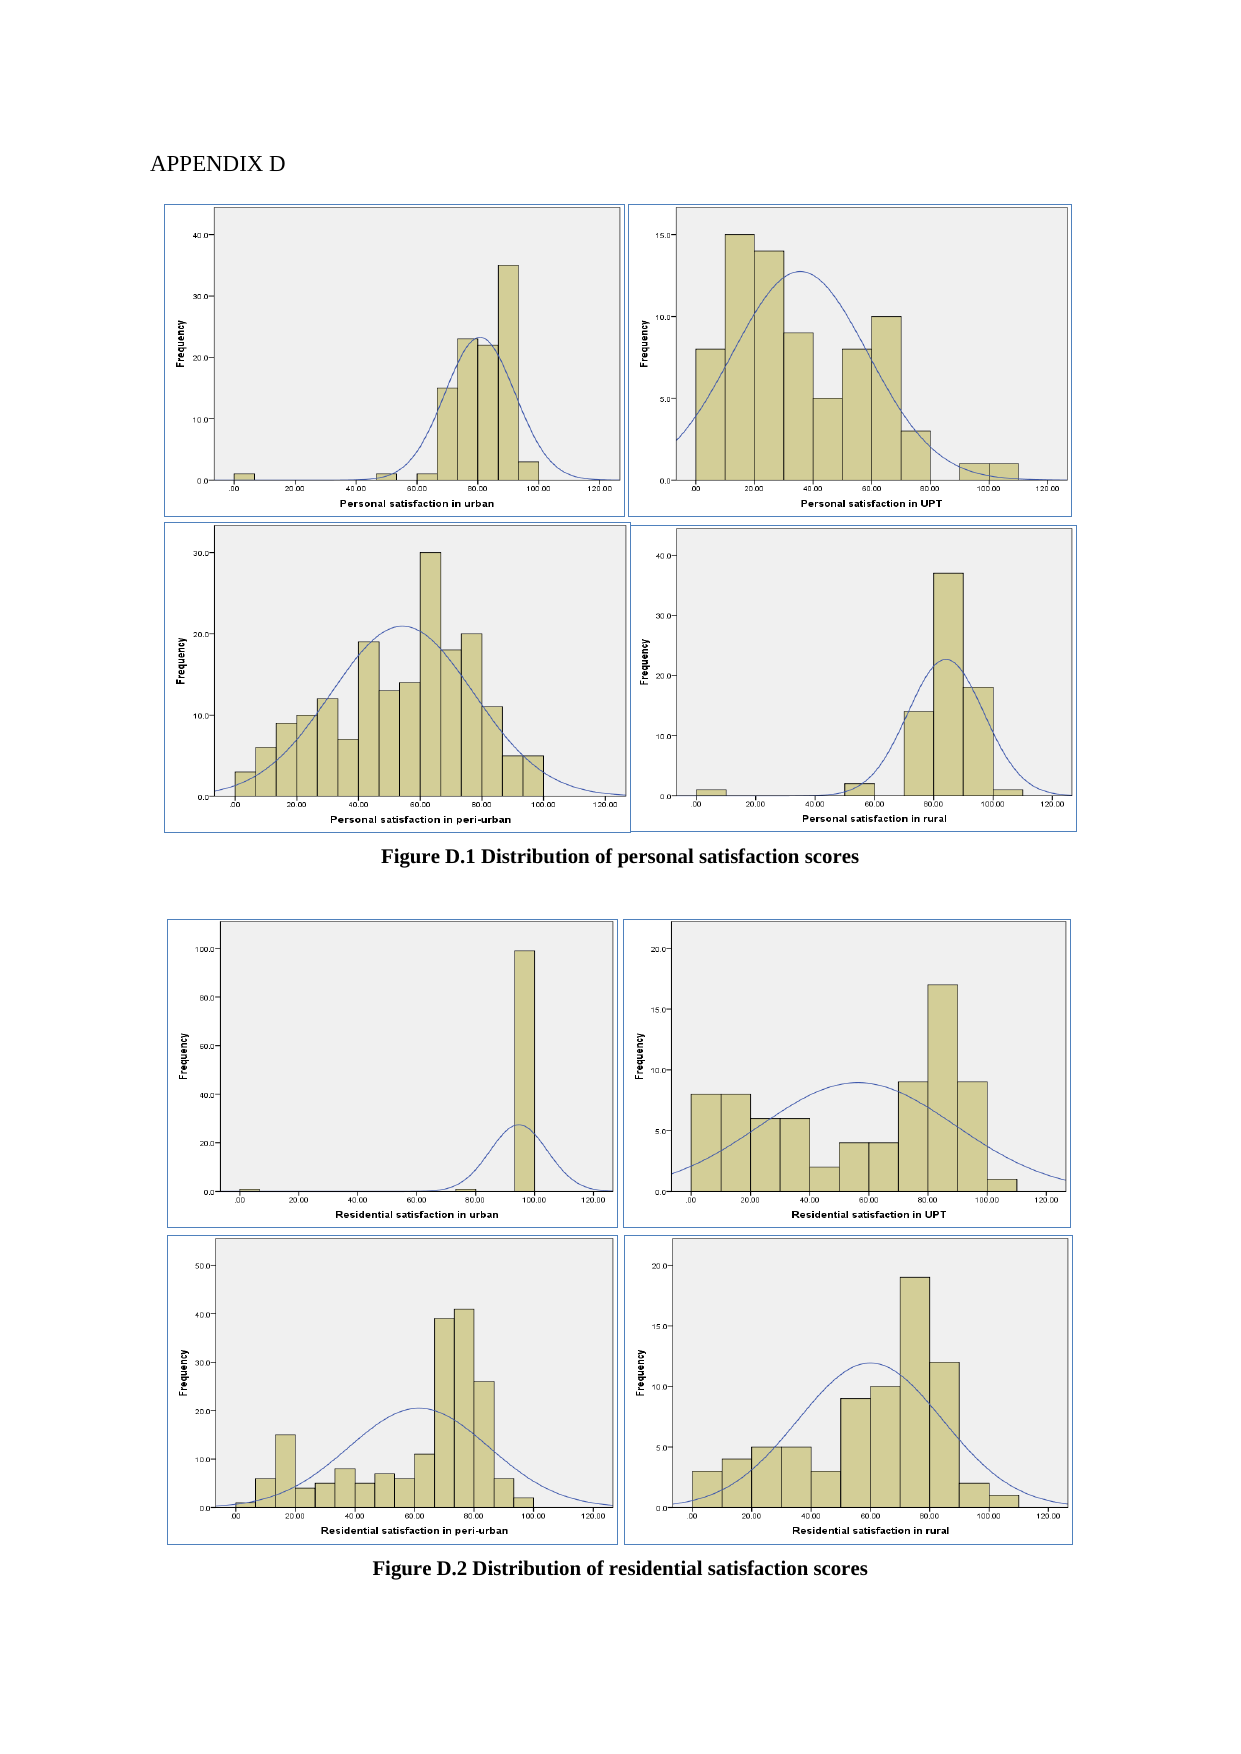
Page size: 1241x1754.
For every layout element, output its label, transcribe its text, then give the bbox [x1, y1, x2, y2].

picture [165, 523, 630, 832]
picture [631, 526, 1076, 831]
picture [624, 920, 1070, 1227]
text APPENDIX D [150, 150, 1090, 176]
picture [165, 205, 624, 516]
text Figure D.2 Distribution of residential satisfaction scores [150, 1556, 1090, 1580]
picture [168, 920, 617, 1227]
picture [629, 205, 1071, 516]
picture [168, 1236, 617, 1544]
picture [625, 1236, 1072, 1544]
text Figure D.1 Distribution of personal satisfaction scores [150, 844, 1090, 868]
